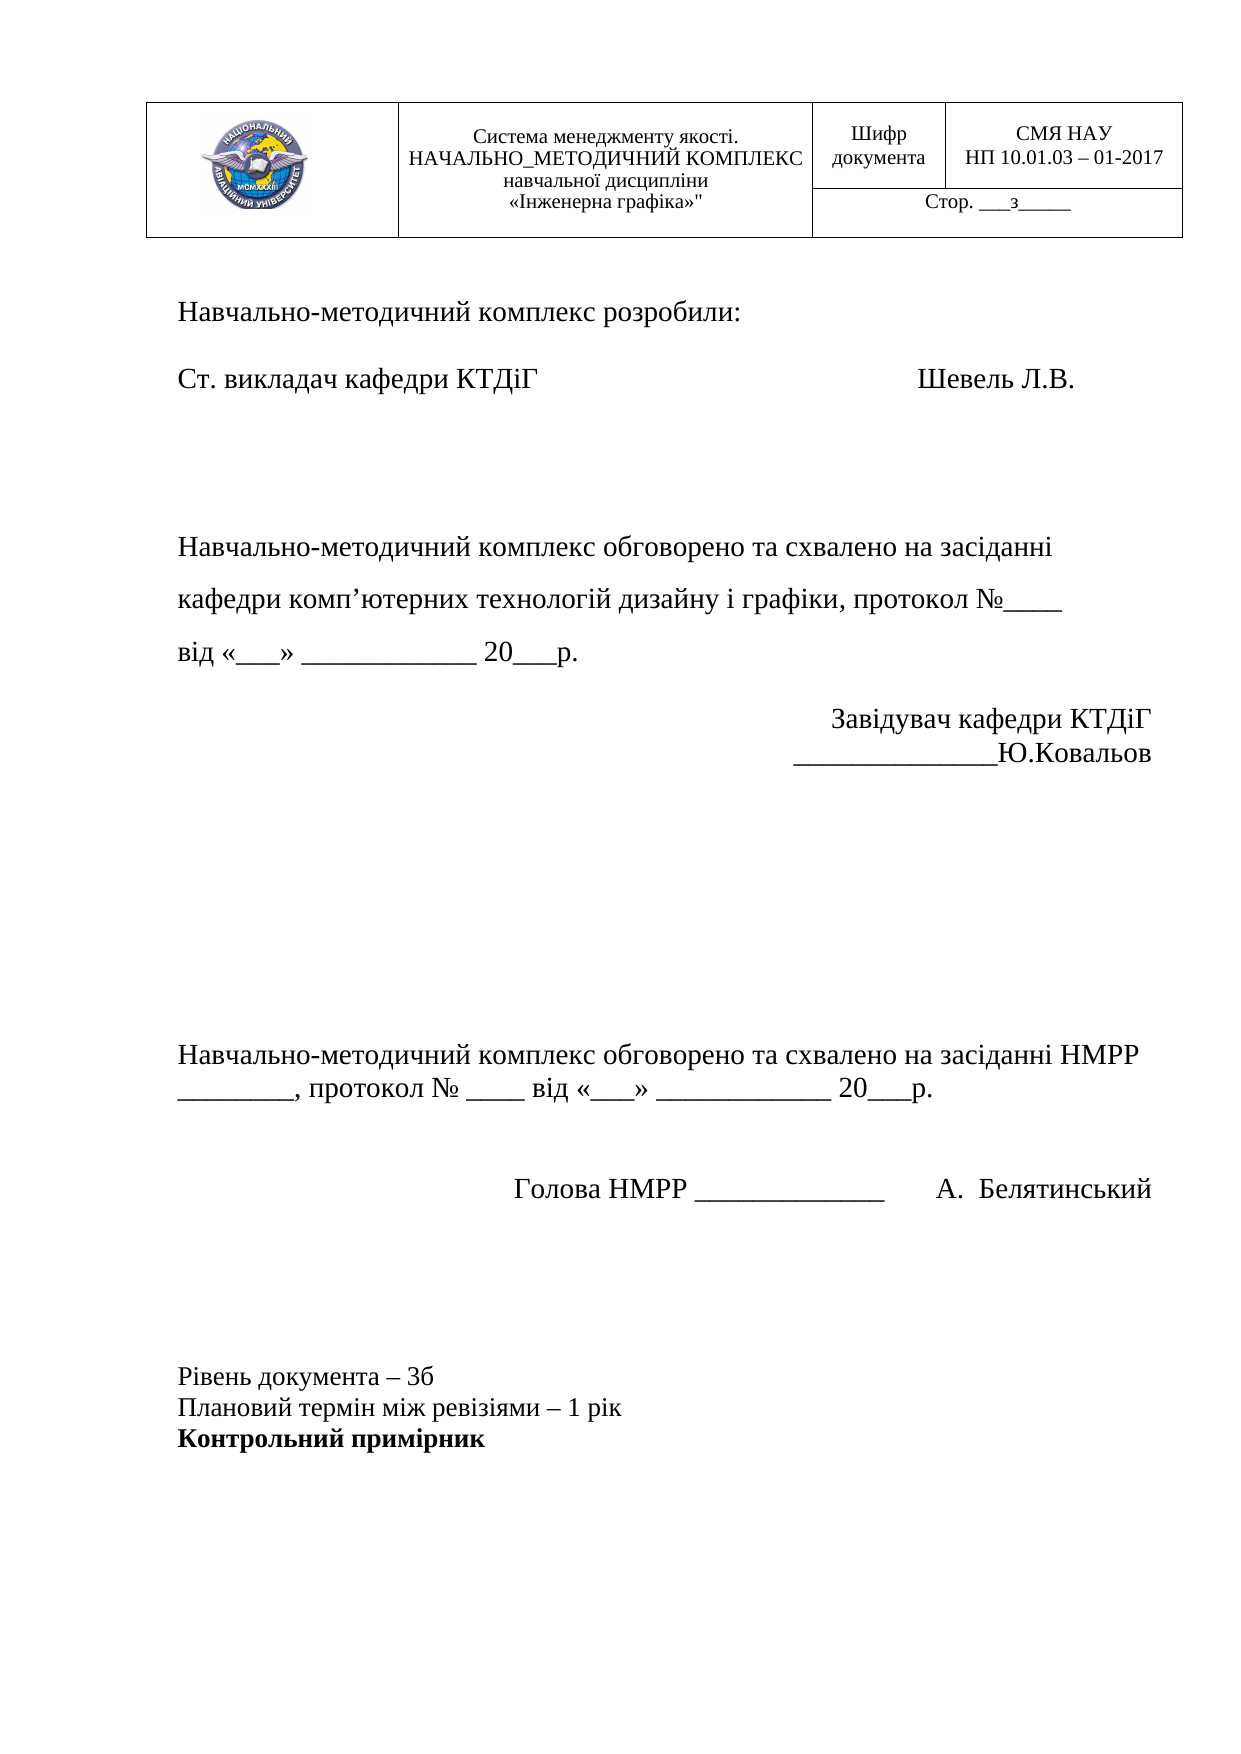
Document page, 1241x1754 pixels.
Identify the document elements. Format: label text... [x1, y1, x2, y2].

text Рівень документа – 3б [177, 1360, 1152, 1391]
text Навчально-методичний комплекс обговорено та схвалено на засіданні НМРР ________, протокол № ____ від «___» ____________ 20___р. [177, 1037, 1152, 1104]
text Голова НМРР _____________ А. Белятинський [177, 1171, 1152, 1204]
text Плановий термін між ревізіями – 1 рік [177, 1391, 1152, 1423]
text Завідувач кафедри КТДіГ [177, 701, 1152, 735]
picture [201, 117, 308, 208]
text ______________Ю.Ковальов [177, 735, 1152, 768]
text Ст. викладач кафедри КТДіГ Шевель Л.В. [177, 361, 1152, 394]
text Навчально-методичний комплекс розробили: [177, 294, 1152, 327]
text Контрольний примірник [177, 1423, 1152, 1454]
text кафедри комп’ютерних технологій дизайну і графіки, протокол №____ [177, 582, 1152, 615]
text Навчально-методичний комплекс обговорено та схвалено на засіданні [177, 529, 1152, 562]
text від «___» ____________ 20___р. [177, 634, 1152, 668]
